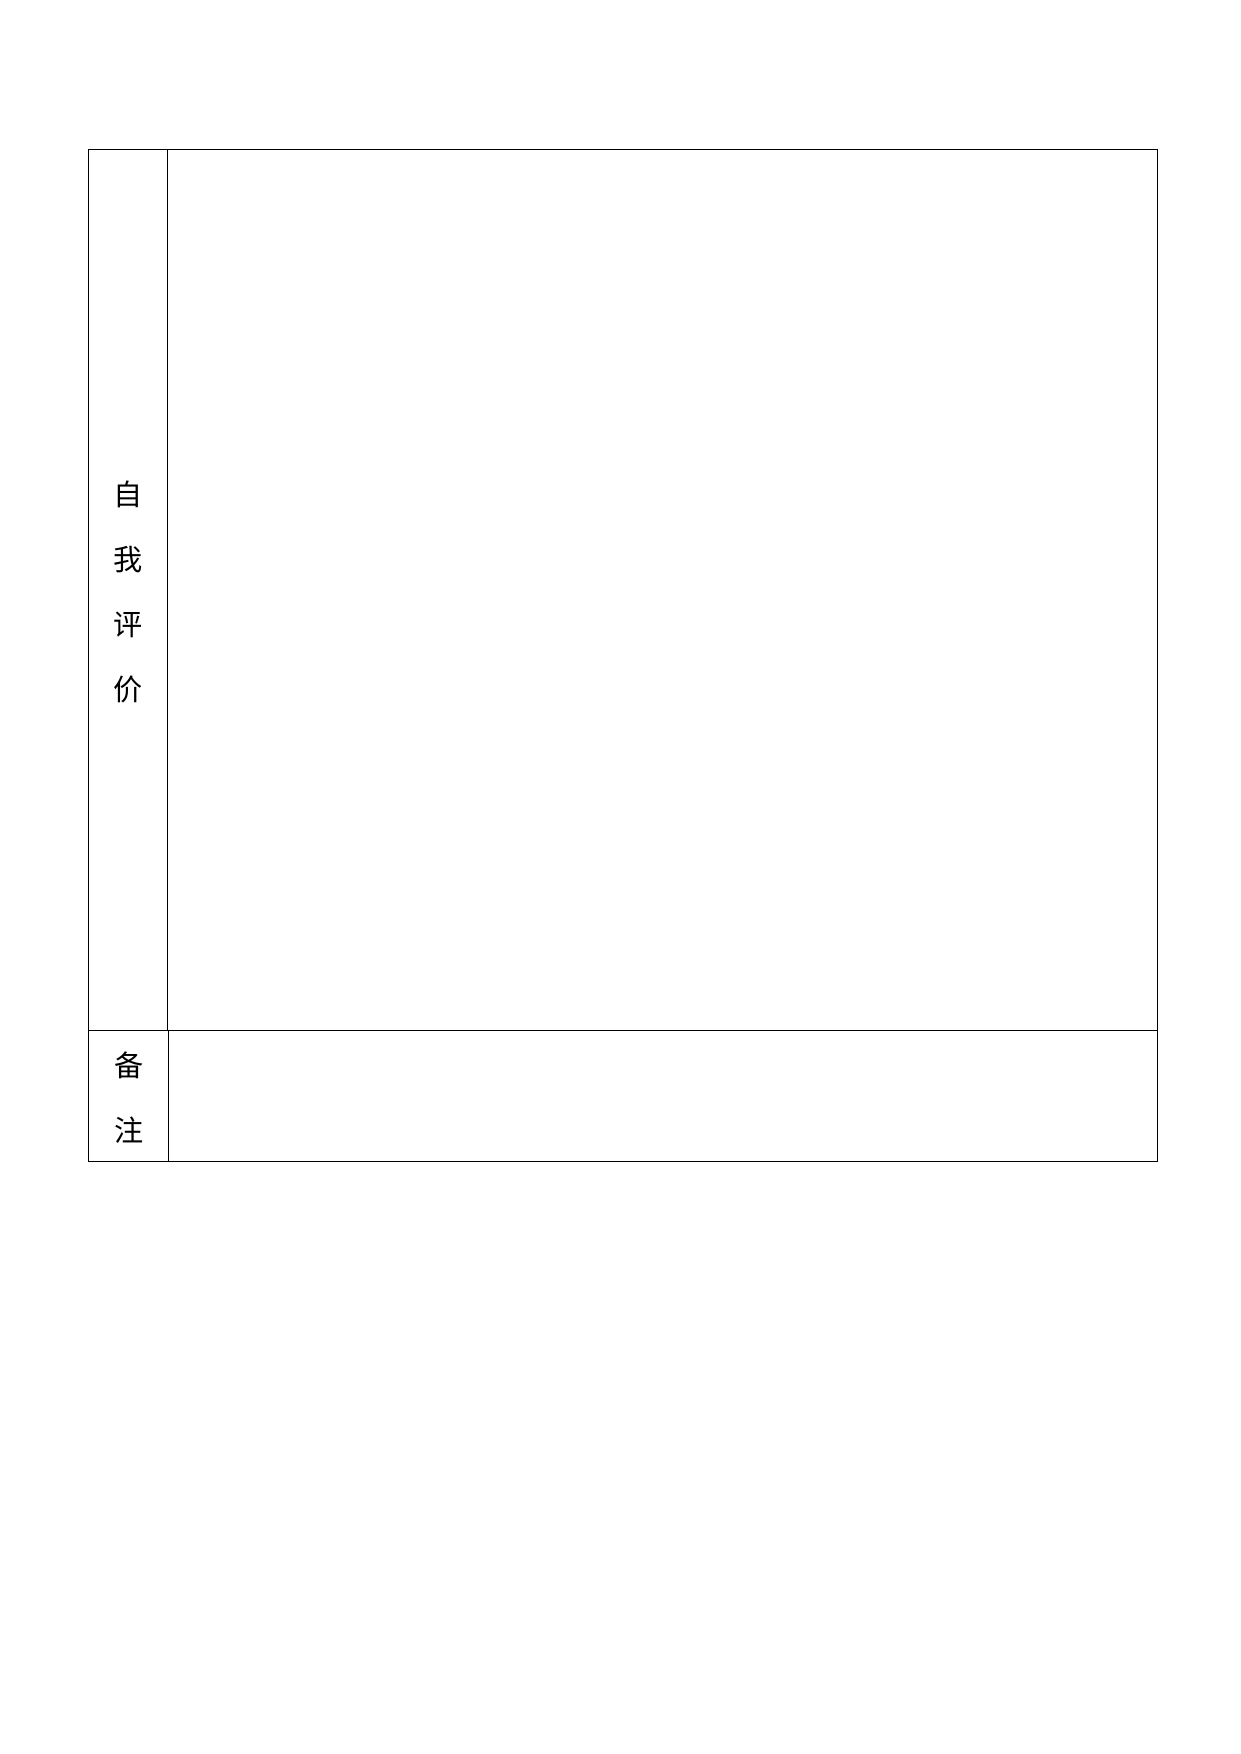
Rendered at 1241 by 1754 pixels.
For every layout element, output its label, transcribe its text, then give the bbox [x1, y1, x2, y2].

table_cell 备 注 [89, 1031, 168, 1161]
table_cell [168, 150, 1157, 1030]
table_cell [169, 1031, 1157, 1161]
table_cell 自我评价 [89, 150, 167, 1030]
